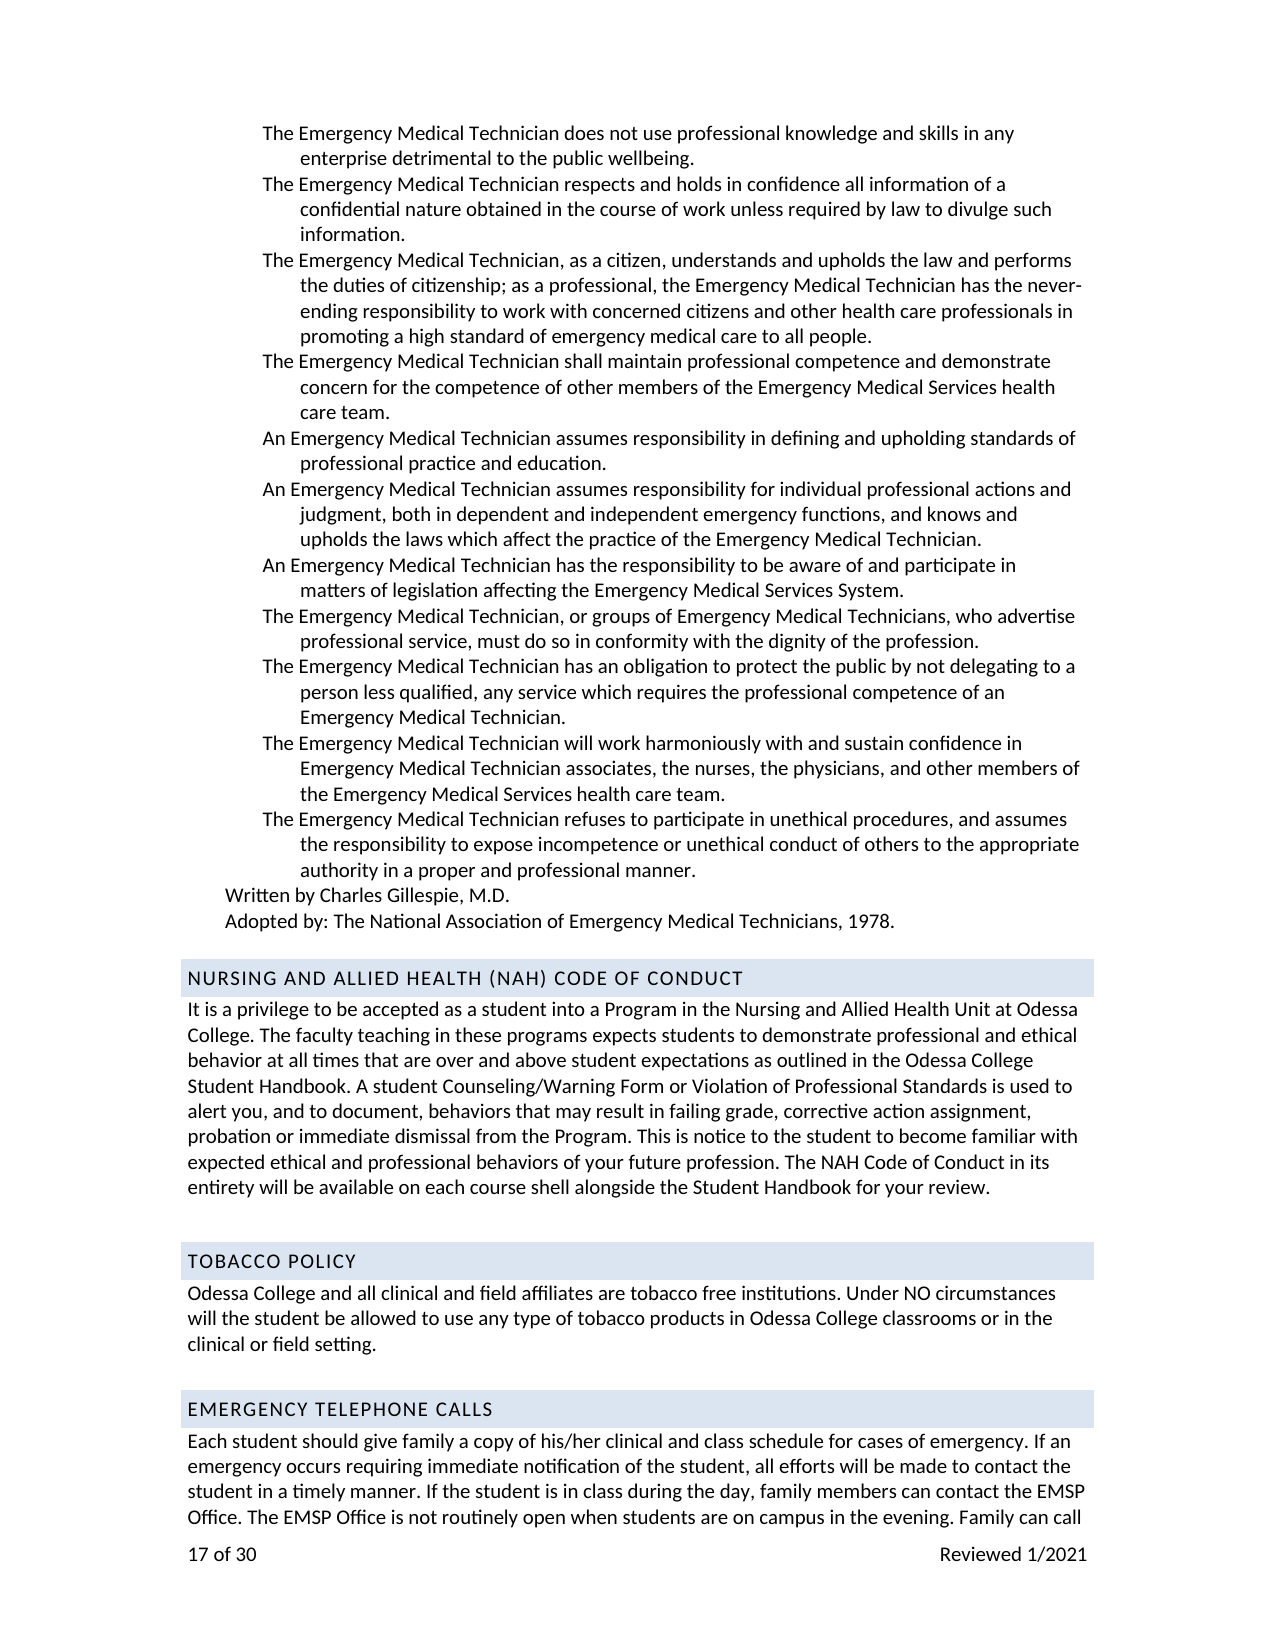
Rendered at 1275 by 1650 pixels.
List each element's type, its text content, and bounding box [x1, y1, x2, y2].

text The Emergency Medical Technician, as a citizen, understands and upholds the law and performs the duties of citizenship; as a professional, the Emergency Medical Technician has the never-ending responsibility to work with concerned citizens and other health care professionals in promoting a high standard of emergency medical care to all people. [262, 247, 1087, 349]
text It is a privilege to be accepted as a student into a Program in the Nursing and Allied Health Unit at Odessa College. The faculty teaching in these programs expects students to demonstrate professional and ethical behavior at all times that are over and above student expectations as outlined in the Odessa College Student Handbook. A student Counseling/Warning Form or Violation of Professional Standards is used to alert you, and to document, behaviors that may result in failing grade, corrective action assignment, probation or immediate dismissal from the Program. This is notice to the student to become familiar with expected ethical and professional behaviors of your future profession. The NAH Code of Conduct in its entirety will be available on each course shell alongside the Student Handbook for your review. [187, 997, 1087, 1200]
text The Emergency Medical Technician will work harmoniously with and sustain confidence in Emergency Medical Technician associates, the nurses, the physicians, and other members of the Emergency Medical Services health care team. [262, 730, 1087, 806]
subtitle EMERGENCY TELEPHONE CALLS [188, 1396, 1087, 1422]
text The Emergency Medical Technician respects and holds in confidence all information of a confidential nature obtained in the course of work unless required by law to divulge such information. [262, 171, 1087, 247]
text An Emergency Medical Technician assumes responsibility in defining and upholding standards of professional practice and education. [262, 425, 1087, 476]
text An Emergency Medical Technician has the responsibility to be aware of and participate in matters of legislation affecting the Emergency Medical Services System. [262, 552, 1087, 603]
text Adopted by: The National Association of Emergency Medical Technicians, 1978. [225, 908, 1087, 933]
text The Emergency Medical Technician, or groups of Emergency Medical Technicians, who advertise professional service, must do so in conformity with the dignity of the profession. [262, 603, 1087, 654]
subtitle NURSING AND ALLIED HEALTH (NAH) CODE OF CONDUCT [188, 965, 1087, 990]
text The Emergency Medical Technician has an obligation to protect the public by not delegating to a person less qualified, any service which requires the professional competence of an Emergency Medical Technician. [262, 654, 1087, 730]
text An Emergency Medical Technician assumes responsibility for individual professional actions and judgment, both in dependent and independent emergency functions, and knows and upholds the laws which affect the practice of the Emergency Medical Technician. [262, 476, 1087, 552]
text Odessa College and all clinical and field affiliates are tobacco free institutions. Under NO circumstances will the student be allowed to use any type of tobacco products in Odessa College classrooms or in the clinical or field setting. [187, 1280, 1087, 1356]
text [187, 1428, 1087, 1529]
subtitle TOBACCO POLICY [188, 1248, 1087, 1274]
text Written by Charles Gillespie, M.D. [225, 882, 1087, 908]
text The Emergency Medical Technician refuses to participate in unethical procedures, and assumes the responsibility to expose incompetence or unethical conduct of others to the appropriate authority in a proper and professional manner. [262, 806, 1087, 882]
text The Emergency Medical Technician shall maintain professional competence and demonstrate concern for the competence of other members of the Emergency Medical Services health care team. [262, 349, 1087, 425]
text The Emergency Medical Technician does not use professional knowledge and skills in any enterprise detrimental to the public wellbeing. [262, 120, 1087, 171]
